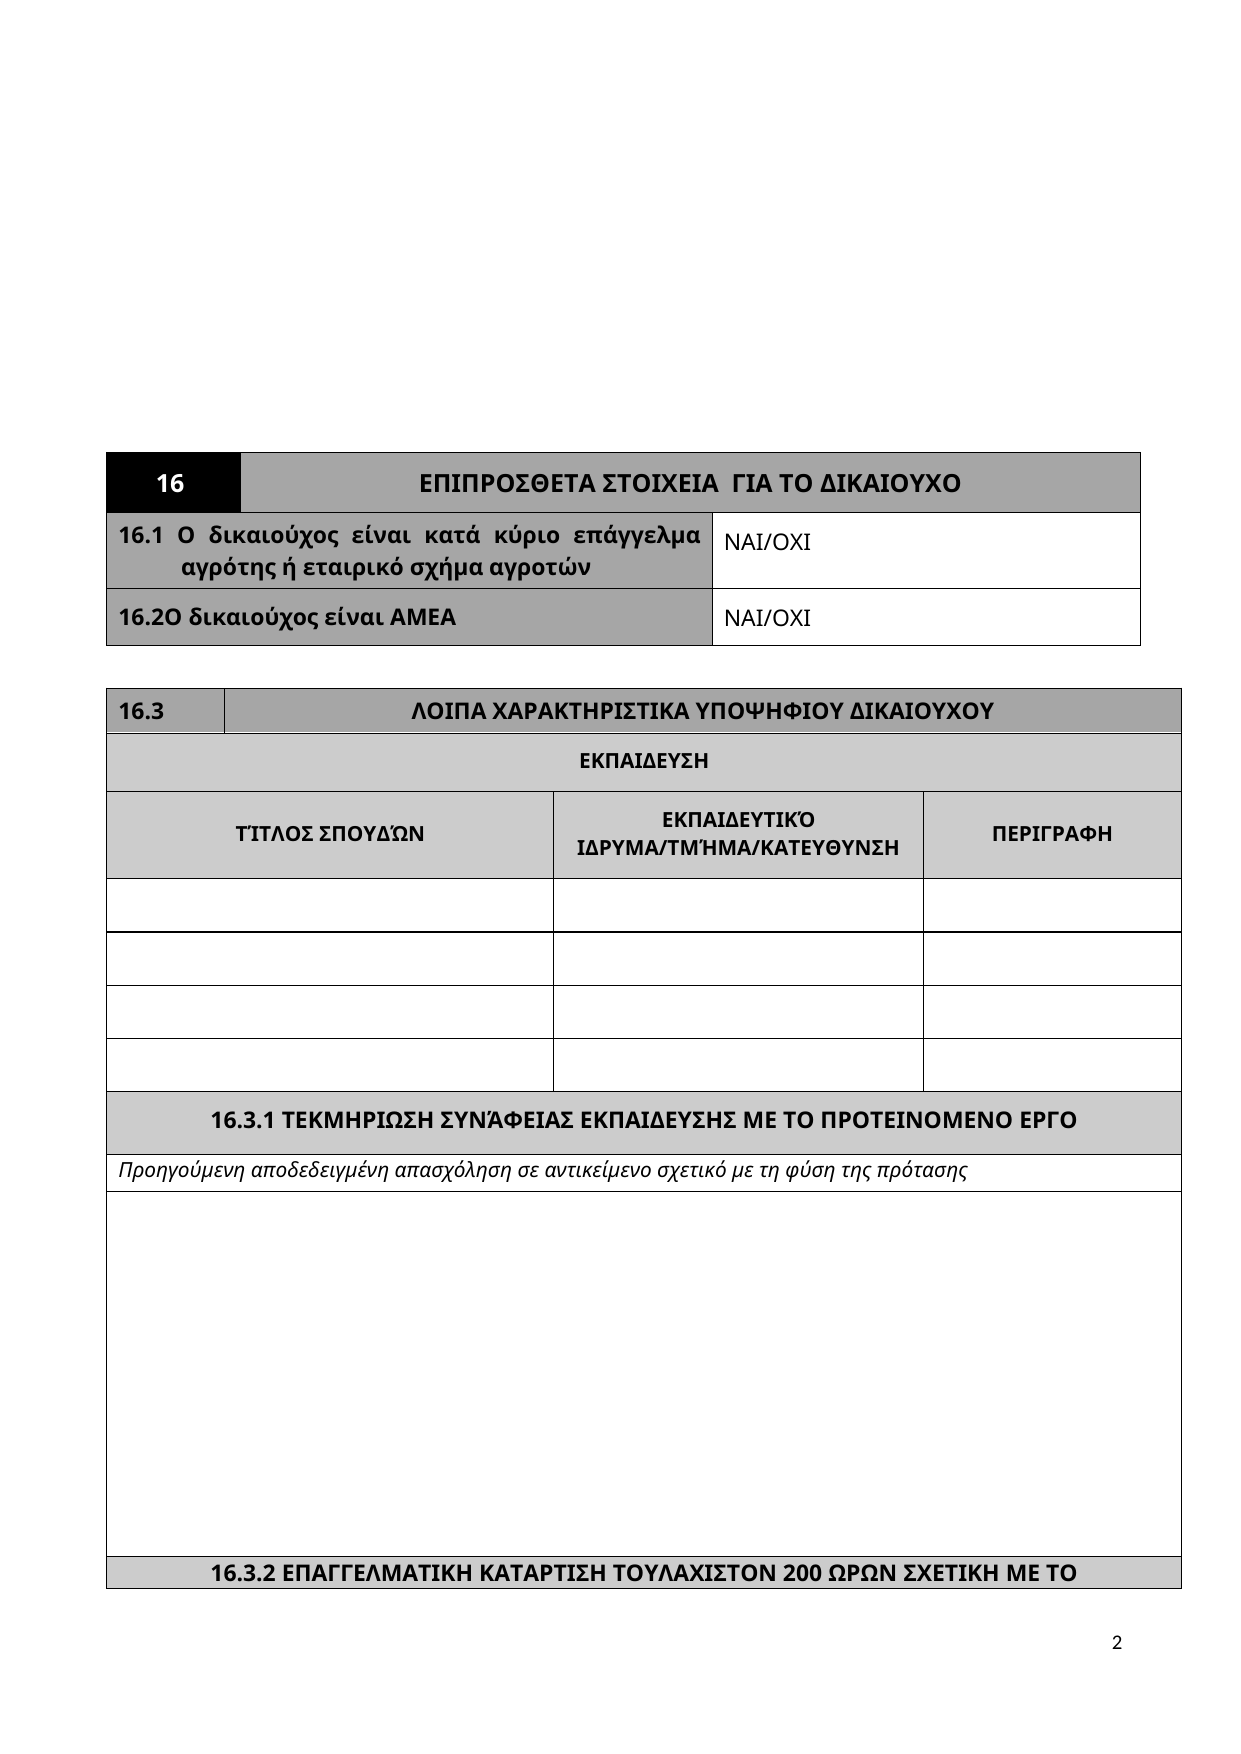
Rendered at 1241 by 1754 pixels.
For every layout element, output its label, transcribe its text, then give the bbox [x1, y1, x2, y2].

table_cell [924, 879, 1181, 931]
table_cell 16.2Ο δικαιούχος είναι ΑΜΕΑ [107, 589, 712, 645]
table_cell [107, 1557, 1181, 1588]
table_cell [107, 986, 553, 1038]
table_cell Προηγούμενη αποδεδειγμένη απασχόληση σε αντικείμενο σχετικό με τη φύση της πρότασης [107, 1155, 1181, 1191]
table_cell [107, 879, 553, 931]
table_cell 16.3.1 τεκμηριωση Συνάφειασ ΕΚΠΑΙΔΕΥΣΗς με ΤΟ ΠΡΟΤΕΙΝΟΜΕΝΟ ΕΡΓΟ [107, 1092, 1181, 1154]
table_header 16 [107, 453, 239, 512]
table_cell 16.1 Ο δικαιούχος είναι κατά κύριο επάγγελμα αγρότης ή εταιρικό σχήμα αγροτών [107, 513, 712, 588]
table_cell ΠΕΡΙΓΡΑΦΗ [924, 792, 1181, 878]
table_cell [554, 986, 923, 1038]
table_cell Εκπαιδευτικό ΙΔΡΥΜΑ/Τμήμα/ΚΑΤΕΥΘΥΝΣΗ [554, 792, 923, 878]
table_cell [107, 933, 553, 984]
table_header ΕΠΙΠΡΟΣΘΕΤΑ ΣΤΟΙΧΕΙΑ ΓΙΑ ΤΟ ΔΙΚΑΙΟΥΧΟ [241, 453, 1140, 512]
table_cell Τίτλος Σπουδών [107, 792, 553, 878]
table_cell [924, 933, 1181, 984]
table_cell [924, 1039, 1181, 1091]
table_cell [924, 986, 1181, 1038]
table_cell ΝΑΙ/ΟΧΙ [713, 589, 1140, 645]
table_cell [554, 1039, 923, 1091]
table_header ΛΟΙΠΑ ΧΑΡΑΚΤΗΡΙΣΤΙΚΑ ΥΠΟΨΗΦΙΟΥ ΔΙΚΑΙΟΥΧΟΥ [225, 689, 1181, 732]
table_cell ΝΑΙ/ΟΧΙ [713, 513, 1140, 588]
table_cell [554, 933, 923, 984]
table_cell [107, 1039, 553, 1091]
table_header 16.3 [107, 689, 224, 732]
table_cell ΕΚΠΑΙΔΕΥΣΗ [107, 734, 1181, 791]
table_cell [554, 879, 923, 931]
table_cell [107, 1192, 1181, 1556]
